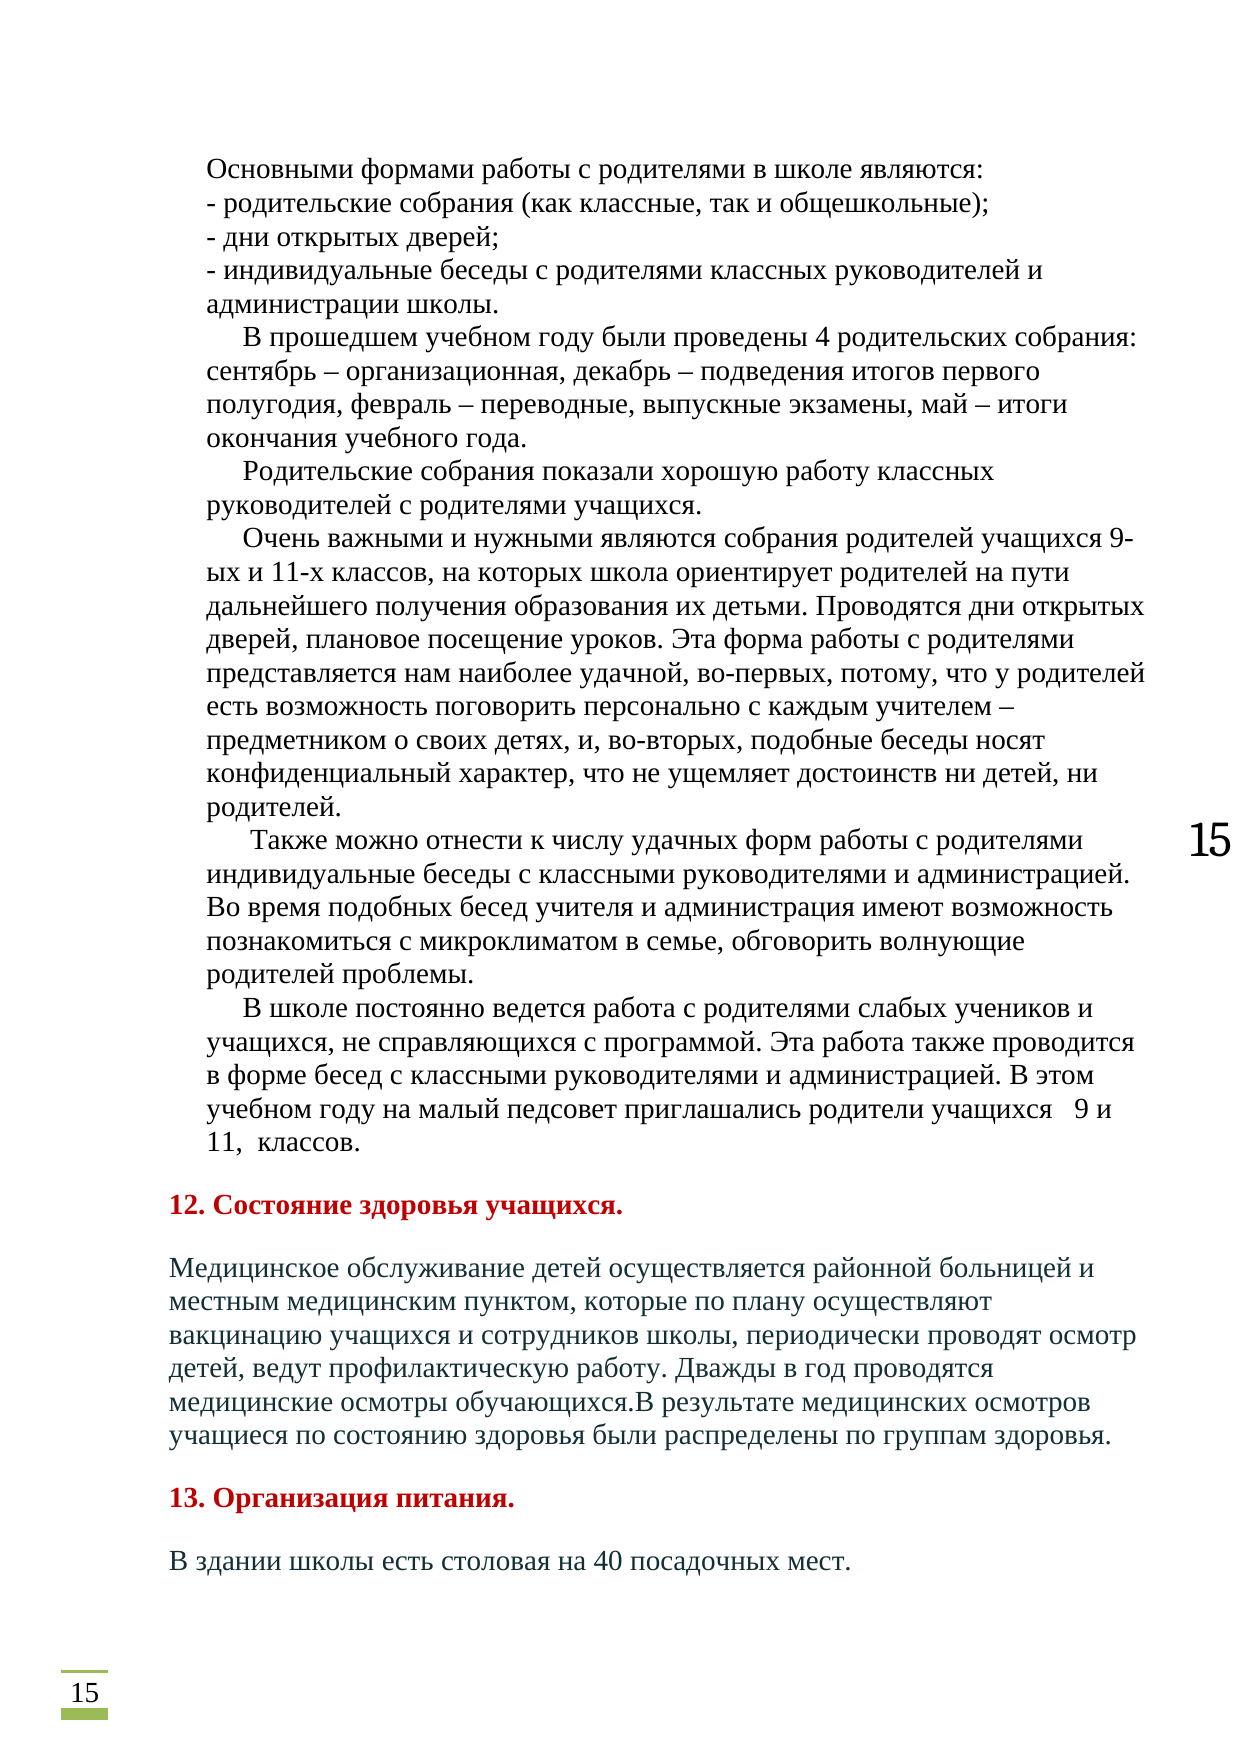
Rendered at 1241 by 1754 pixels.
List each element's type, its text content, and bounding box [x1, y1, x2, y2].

text Родительские собрания показали хорошую работу классных руководителей с родителями учащихся. [206, 453, 1152, 521]
text Очень важными и нужными являются собрания родителей учащихся 9-ых и 11-х классов, на которых школа ориентирует родителей на пути дальнейшего получения образования их детьми. Проводятся дни открытых дверей, плановое посещение уроков. Эта форма работы с родителями представляется нам наиболее удачной, во-первых, потому, что у родителей есть возможность поговорить персонально с каждым учителем – предметником о своих детях, и, во-вторых, подобные беседы носят конфиденциальный характер, что не ущемляет достоинств ни детей, ни родителей. [206, 521, 1152, 822]
text - дни открытых дверей; [206, 219, 1152, 252]
text В школе постоянно ведется работа с родителями слабых учеников и учащихся, не справляющихся с программой. Эта работа также проводится в форме бесед с классными руководителями и администрацией. В этом учебном году на малый педсовет приглашались родители учащихся 9 и 11, классов. [206, 990, 1152, 1158]
text В здании школы есть столовая на 40 посадочных мест. [169, 1543, 1152, 1576]
text Также можно отнести к числу удачных форм работы с родителями индивидуальные беседы с классными руководителями и администрацией. Во время подобных бесед учителя и администрация имеют возможность познакомиться с микроклиматом в семье, обговорить волнующие родителей проблемы. [206, 822, 1152, 990]
text - индивидуальные беседы с родителями классных руководителей и администрации школы. [206, 252, 1152, 319]
text Основными формами работы с родителями в школе являются: [206, 152, 1152, 185]
text Медицинское обслуживание детей осуществляется районной больницей и местным медицинским пунктом, которые по плану осуществляют вакцинацию учащихся и сотрудников школы, периодически проводят осмотр детей, ведут профилактическую работу. Дважды в год проводятся медицинские осмотры обучающихся.В результате медицинских осмотров учащиеся по состоянию здоровья были распределены по группам здоровья. [169, 1250, 1152, 1451]
text - родительские собрания (как классные, так и общешкольные); [206, 185, 1152, 219]
text В прошедшем учебном году были проведены 4 родительских собрания: сентябрь – организационная, декабрь – подведения итогов первого полугодия, февраль – переводные, выпускные экзамены, май – итоги окончания учебного года. [206, 319, 1152, 453]
text 13. Организация питания. [169, 1480, 1152, 1514]
text 12. Состояние здоровья учащихся. [169, 1187, 1152, 1221]
